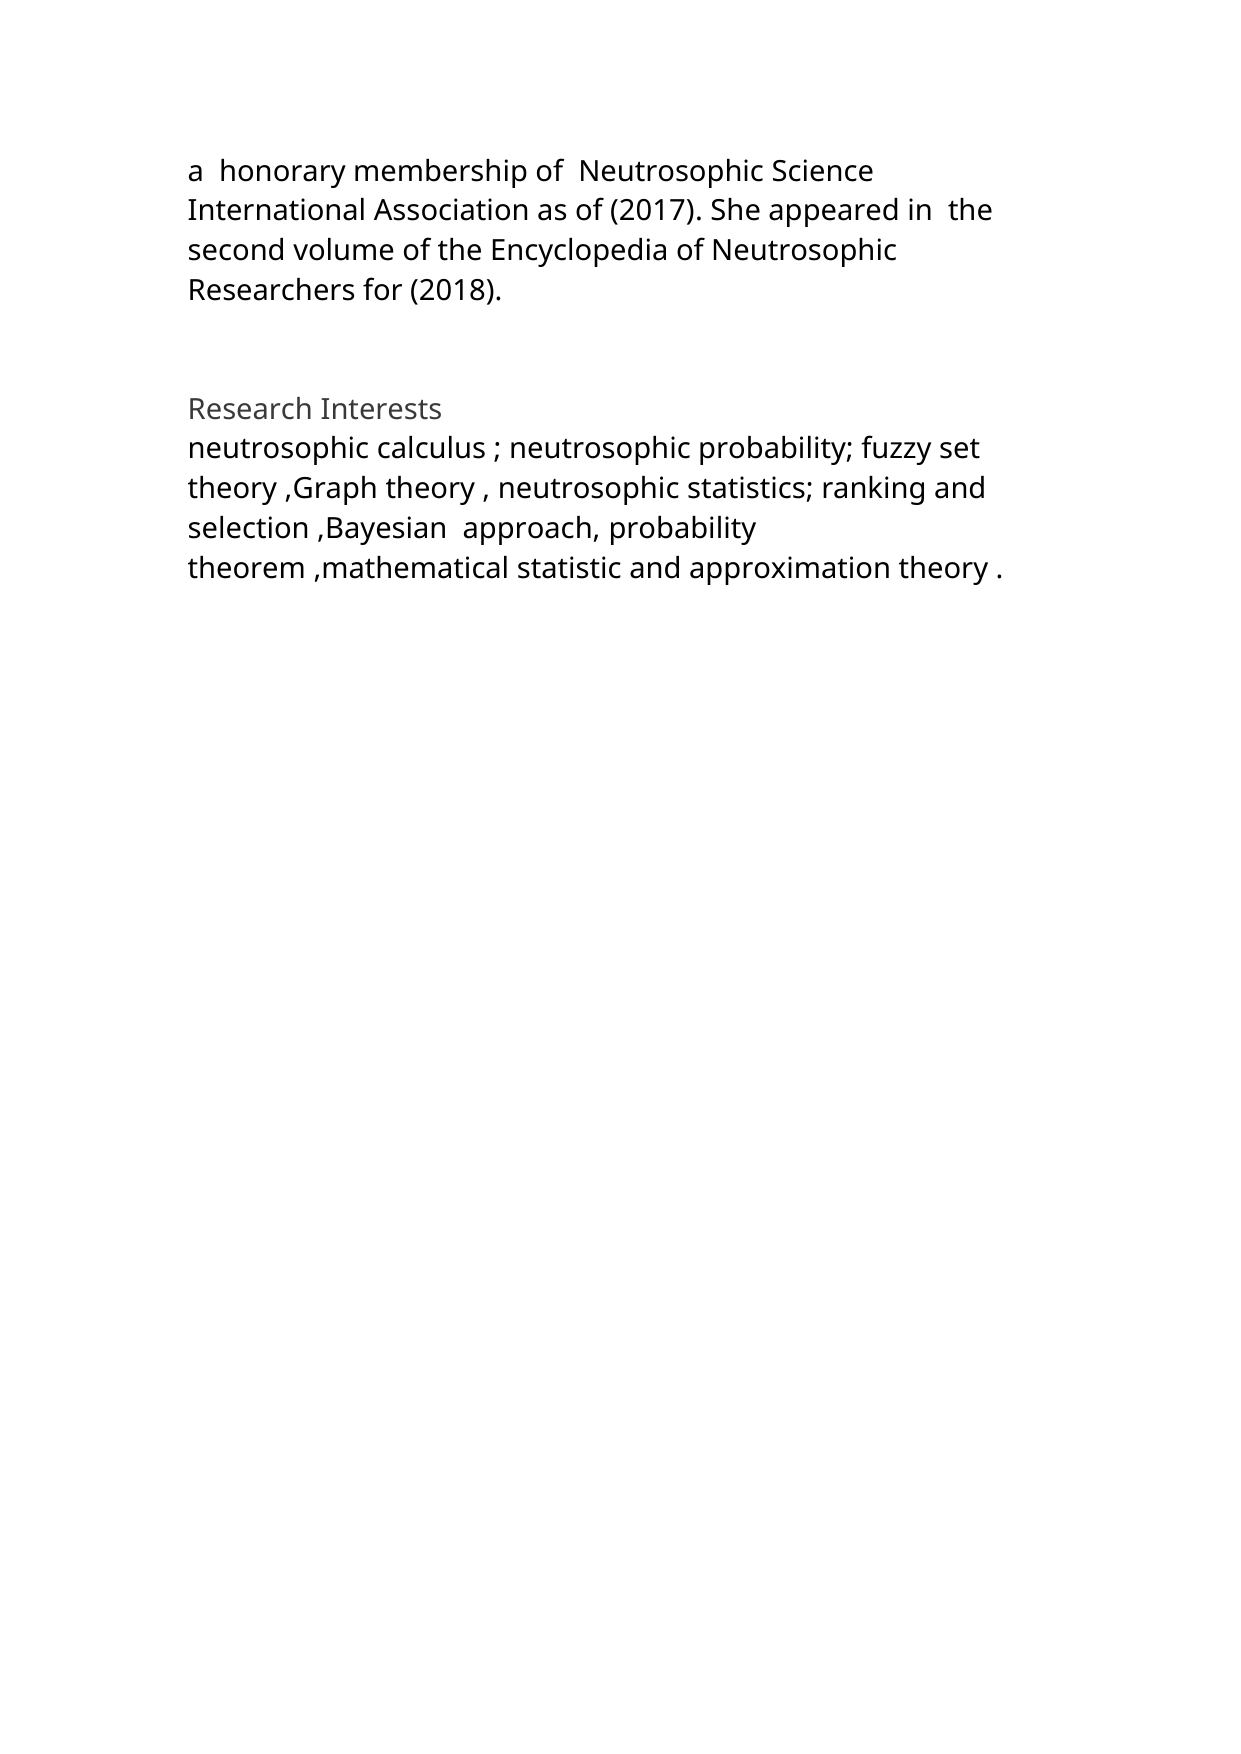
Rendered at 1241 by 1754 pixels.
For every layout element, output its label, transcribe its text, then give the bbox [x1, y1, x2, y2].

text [187, 150, 1053, 309]
text Research Interests [187, 388, 1053, 428]
text neutrosophic calculus ; neutrosophic probability; fuzzy set theory ,Graph theory , neutrosophic statistics; ranking and selection ,Bayesian approach, probability theorem ,mathematical statistic and approximation theory . [187, 428, 1053, 587]
